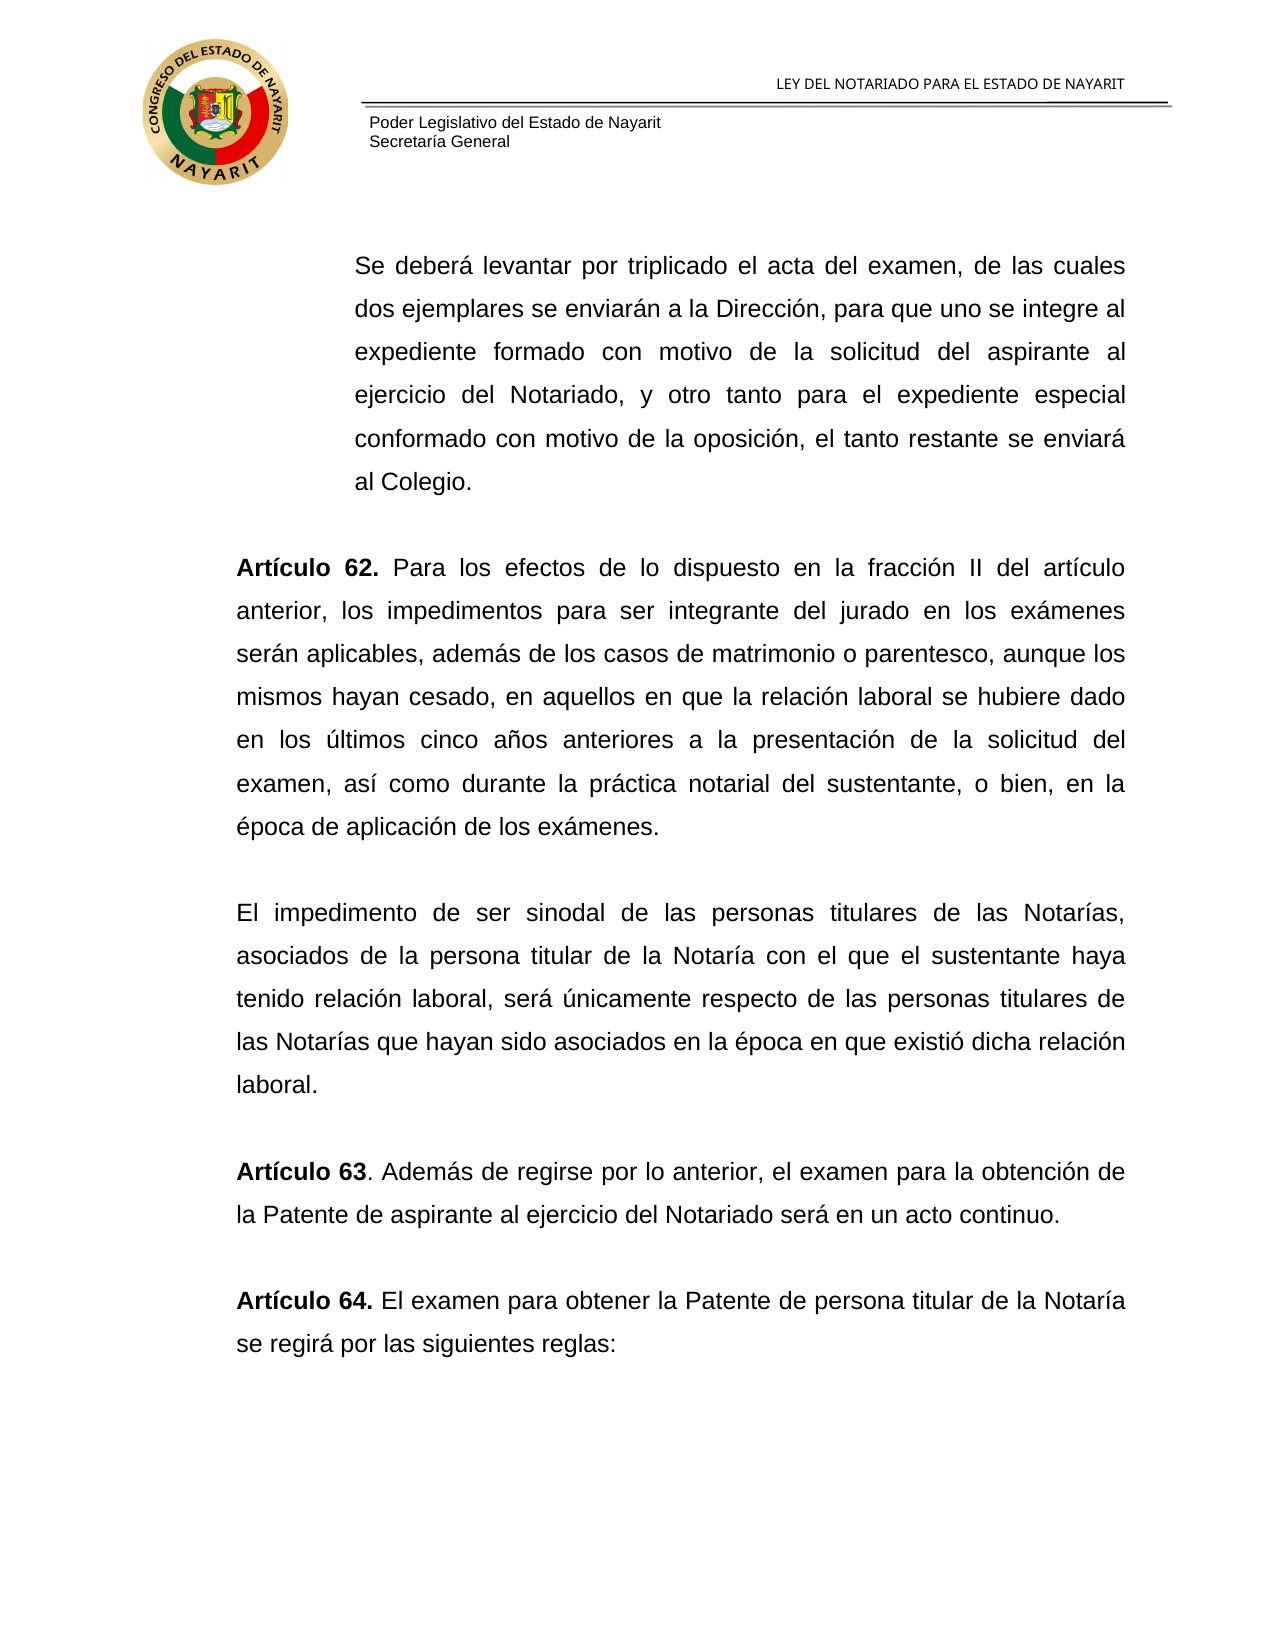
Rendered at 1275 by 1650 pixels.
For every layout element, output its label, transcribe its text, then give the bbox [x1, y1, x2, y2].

text Artículo 64. El examen para obtener la Patente de persona titular de la Notaría se regirá por las siguientes reglas: [236, 1286, 1127, 1358]
text Artículo 62. Para los efectos de lo dispuesto en la fracción II del artículo anterior, los impedimentos para ser integrante del jurado en los exámenes serán aplicables, además de los casos de matrimonio o parentesco, aunque los mismos hayan cesado, en aquellos en que la relación laboral se hubiere dado en los últimos cinco años anteriores a la presentación de la solicitud del examen, así como durante la práctica notarial del sustentante, o bien, en la época de aplicación de los exámenes. [236, 553, 1127, 840]
text Se deberá levantar por triplicado el acta del examen, de las cuales dos ejemplares se enviarán a la Dirección, para que uno se integre al expediente formado con motivo de la solicitud del aspirante al ejercicio del Notariado, y otro tanto para el expediente especial conformado con motivo de la oposición, el tanto restante se enviará al Colegio. [354, 251, 1127, 495]
text Artículo 63. Además de regirse por lo anterior, el examen para la obtención de la Patente de aspirante al ejercicio del Notariado será en un acto continuo. [236, 1157, 1127, 1228]
text El impedimento de ser sinodal de las personas titulares de las Notarías, asociados de la persona titular de la Notaría con el que el sustentante haya tenido relación laboral, será únicamente respecto de las personas titulares de las Notarías que hayan sido asociados en la época en que existió dicha relación laboral. [236, 898, 1127, 1099]
picture [142, 39, 289, 185]
